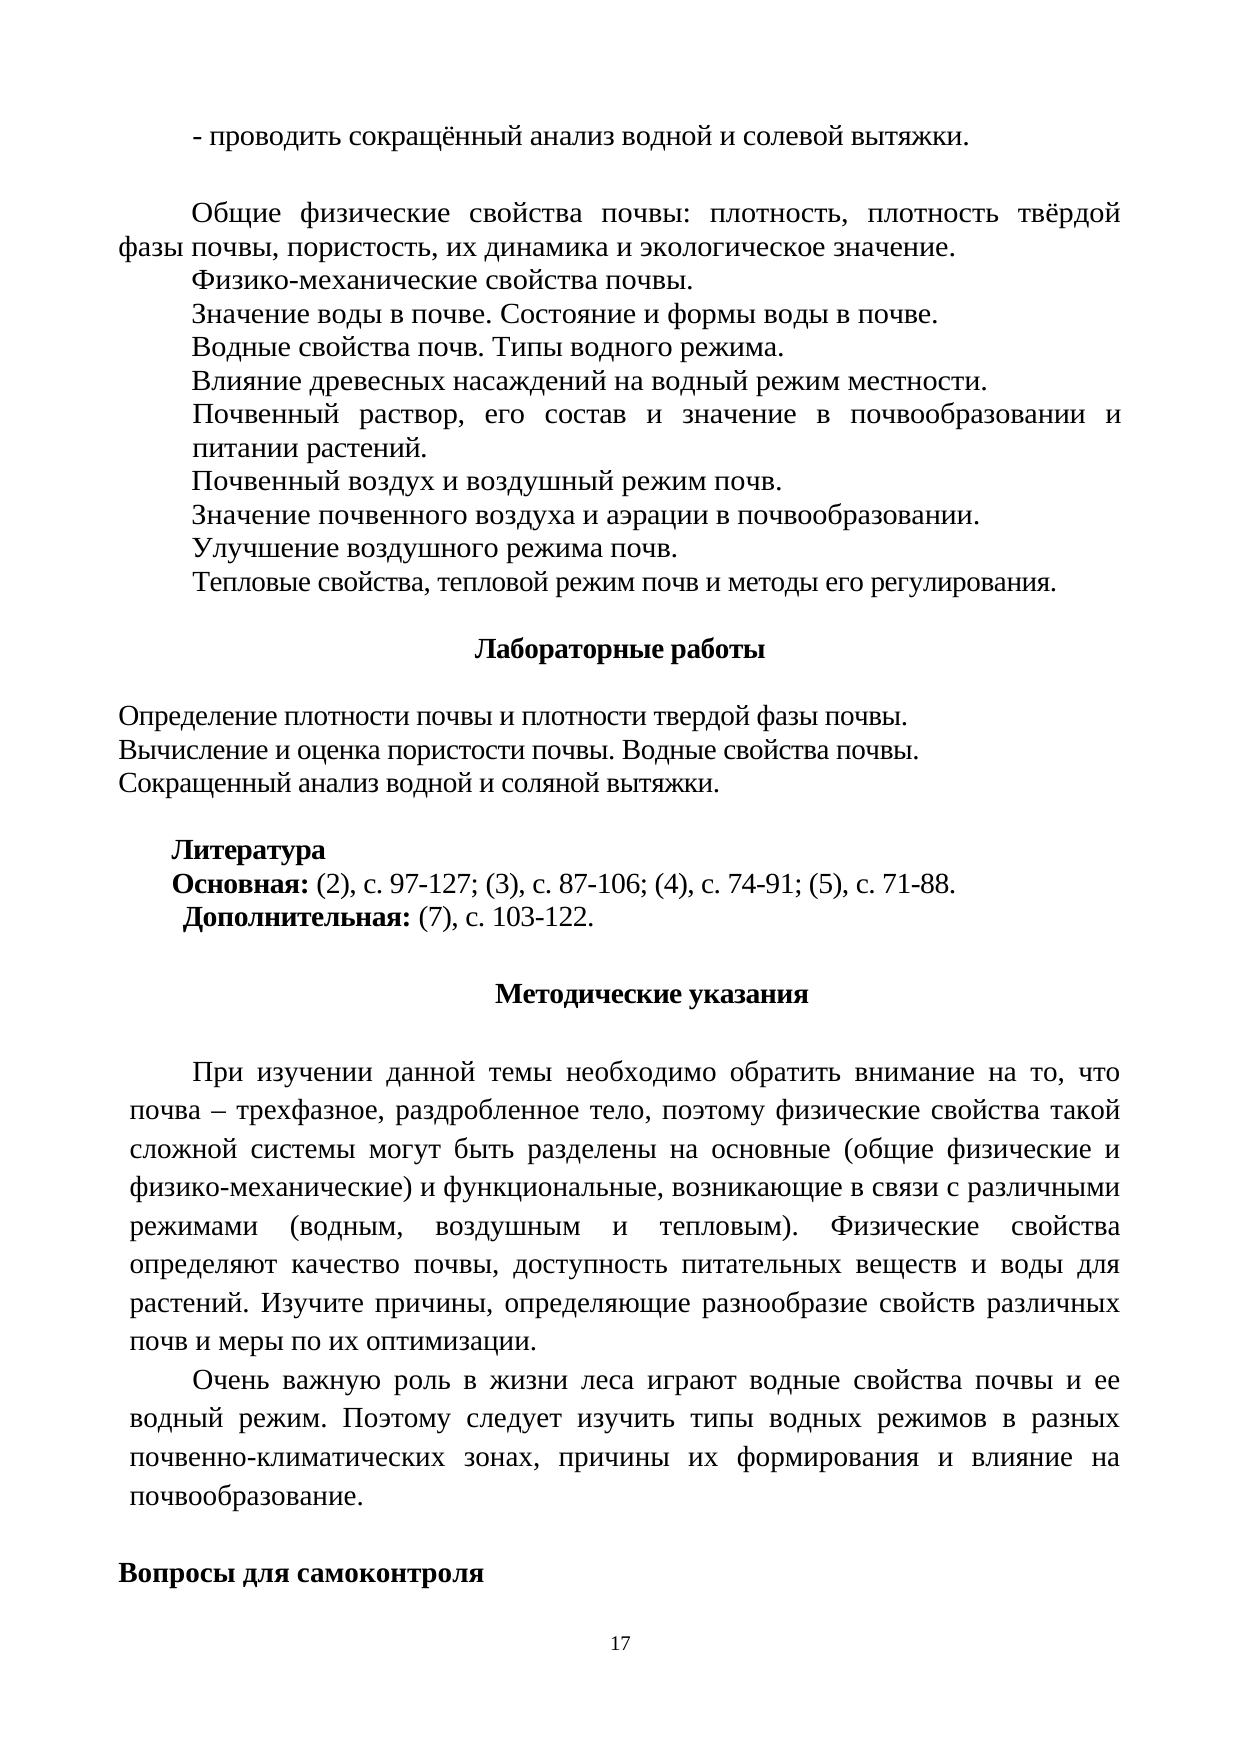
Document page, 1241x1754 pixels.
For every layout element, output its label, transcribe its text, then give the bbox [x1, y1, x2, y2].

text Почвенный воздух и воздушный режим почв. [118, 463, 1122, 497]
text Водные свойства почв. Типы водного режима. [118, 329, 1122, 363]
text Вопросы для самоконтроля [118, 1555, 1121, 1588]
text Улучшение воздушного режима почв. [118, 531, 1122, 564]
text Физико-механические свойства почвы. [118, 262, 1122, 296]
text Определение плотности почвы и плотности твердой фазы почвы. [118, 698, 1122, 732]
text При изучении данной темы необходимо обратить внимание на то, что почва – трехфазное, раздробленное тело, поэтому физические свойства такой сложной системы могут быть разделены на основные (общие физические и физико-механические) и функциональные, возникающие в связи с различными режимами (водным, воздушным и тепловым). Физические свойства определяют качество почвы, доступность питательных веществ и воды для растений. Изучите причины, определяющие разнообразие свойств различных почв и меры по их оптимизации. [129, 1054, 1121, 1357]
text Влияние древесных насаждений на водный режим местности. [118, 363, 1122, 396]
text Почвенный раствор, его состав и значение в почвообразовании и питании растений. [192, 396, 1122, 463]
text Литература [118, 832, 1122, 866]
text Сокращенный анализ водной и соляной вытяжки. [118, 765, 1122, 799]
text Очень важную роль в жизни леса играют водные свойства почвы и ее водный режим. Поэтому следует изучить типы водных режимов в разных почвенно-климатических зонах, причины их формирования и влияние на почвообразование. [129, 1362, 1121, 1511]
text Значение почвенного воздуха и аэрации в почвообразовании. [118, 497, 1122, 531]
text Методические указания [129, 977, 1121, 1010]
text - проводить сокращённый анализ водной и солевой вытяжки. [192, 118, 1122, 152]
text Дополнительная: (7), с. 103-122. [129, 899, 1121, 933]
text Вычисление и оценка пористости почвы. Водные свойства почвы. [118, 732, 1122, 765]
text Основная: (2), с. 97-127; (3), с. 87-106; (4), с. 74-91; (5), с. 71-88. [118, 866, 1122, 899]
text Лабораторные работы [118, 631, 1122, 665]
text Общие физические свойства почвы: плотность, плотность твёрдой фазы почвы, пористость, их динамика и экологическое значение. [118, 195, 1122, 262]
text Тепловые свойства, тепловой режим почв и методы его регулирования. [118, 564, 1122, 598]
text Значение воды в почве. Состояние и формы воды в почве. [118, 296, 1122, 329]
